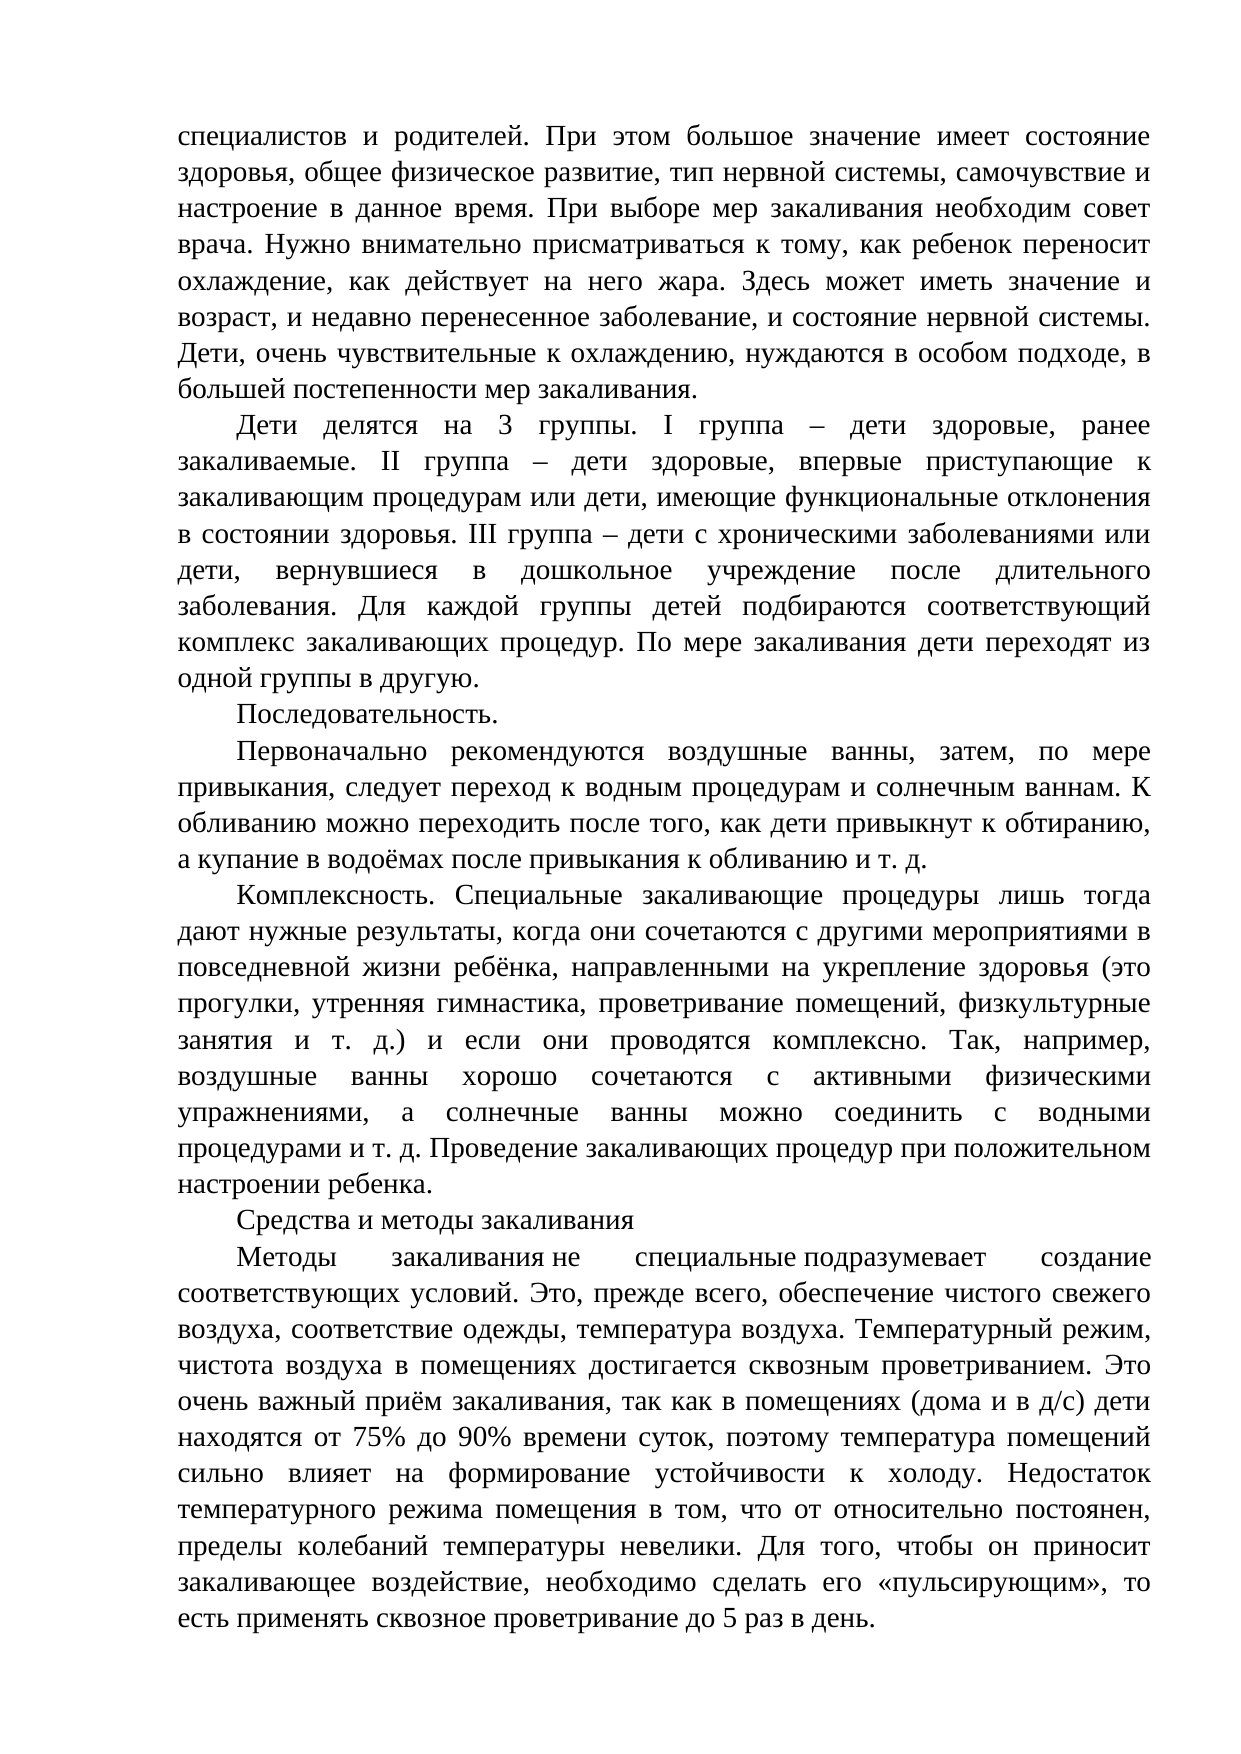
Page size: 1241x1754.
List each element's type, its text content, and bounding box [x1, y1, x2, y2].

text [177, 118, 1152, 405]
text Комплексность. Специальные закаливающие процедуры лишь тогда дают нужные результаты, когда они сочетаются с другими мероприятиями в повседневной жизни ребёнка, направленными на укрепление здоровья (это прогулки, утренняя гимнастика, проветривание помещений, физкультурные занятия и т. д.) и если они проводятся комплексно. Так, например, воздушные ванны хорошо сочетаются с активными физическими упражнениями, а солнечные ванны можно соединить с водными процедурами и т. д. Проведение закаливающих процедур при положительном настроении ребенка. [177, 877, 1152, 1200]
text Средства и методы закаливания [177, 1202, 1152, 1236]
text Методы закаливания не специальные подразумевает создание соответствующих условий. Это, прежде всего, обеспечение чистого свежего воздуха, соответствие одежды, температура воздуха. Температурный режим, чистота воздуха в помещениях достигается сквозным проветриванием. Это очень важный приём закаливания, так как в помещениях (дома и в д/с) дети находятся от 75% до 90% времени суток, поэтому температура помещений сильно влияет на формирование устойчивости к холоду. Недостаток температурного режима помещения в том, что от относительно постоянен, пределы колебаний температуры невелики. Для того, чтобы он приносит закаливающее воздействие, необходимо сделать его «пульсирующим», то есть применять сквозное проветривание до 5 раз в день. [177, 1239, 1152, 1634]
text Последовательность. [177, 696, 1152, 730]
text Первоначально рекомендуются воздушные ванны, затем, по мере привыкания, следует переход к водным процедурам и солнечным ваннам. К обливанию можно переходить после того, как дети привыкнут к обтиранию, а купание в водоёмах после привыкания к обливанию и т. д. [177, 733, 1152, 874]
text Дети делятся на 3 группы. I группа – дети здоровые, ранее закаливаемые. II группа – дети здоровые, впервые приступающие к закаливающим процедурам или дети, имеющие функциональные отклонения в состоянии здоровья. III группа – дети с хроническими заболеваниями или дети, вернувшиеся в дошкольное учреждение после длительного заболевания. Для каждой группы детей подбираются соответствующий комплекс закаливающих процедур. По мере закаливания дети переходят из одной группы в другую. [177, 407, 1152, 694]
